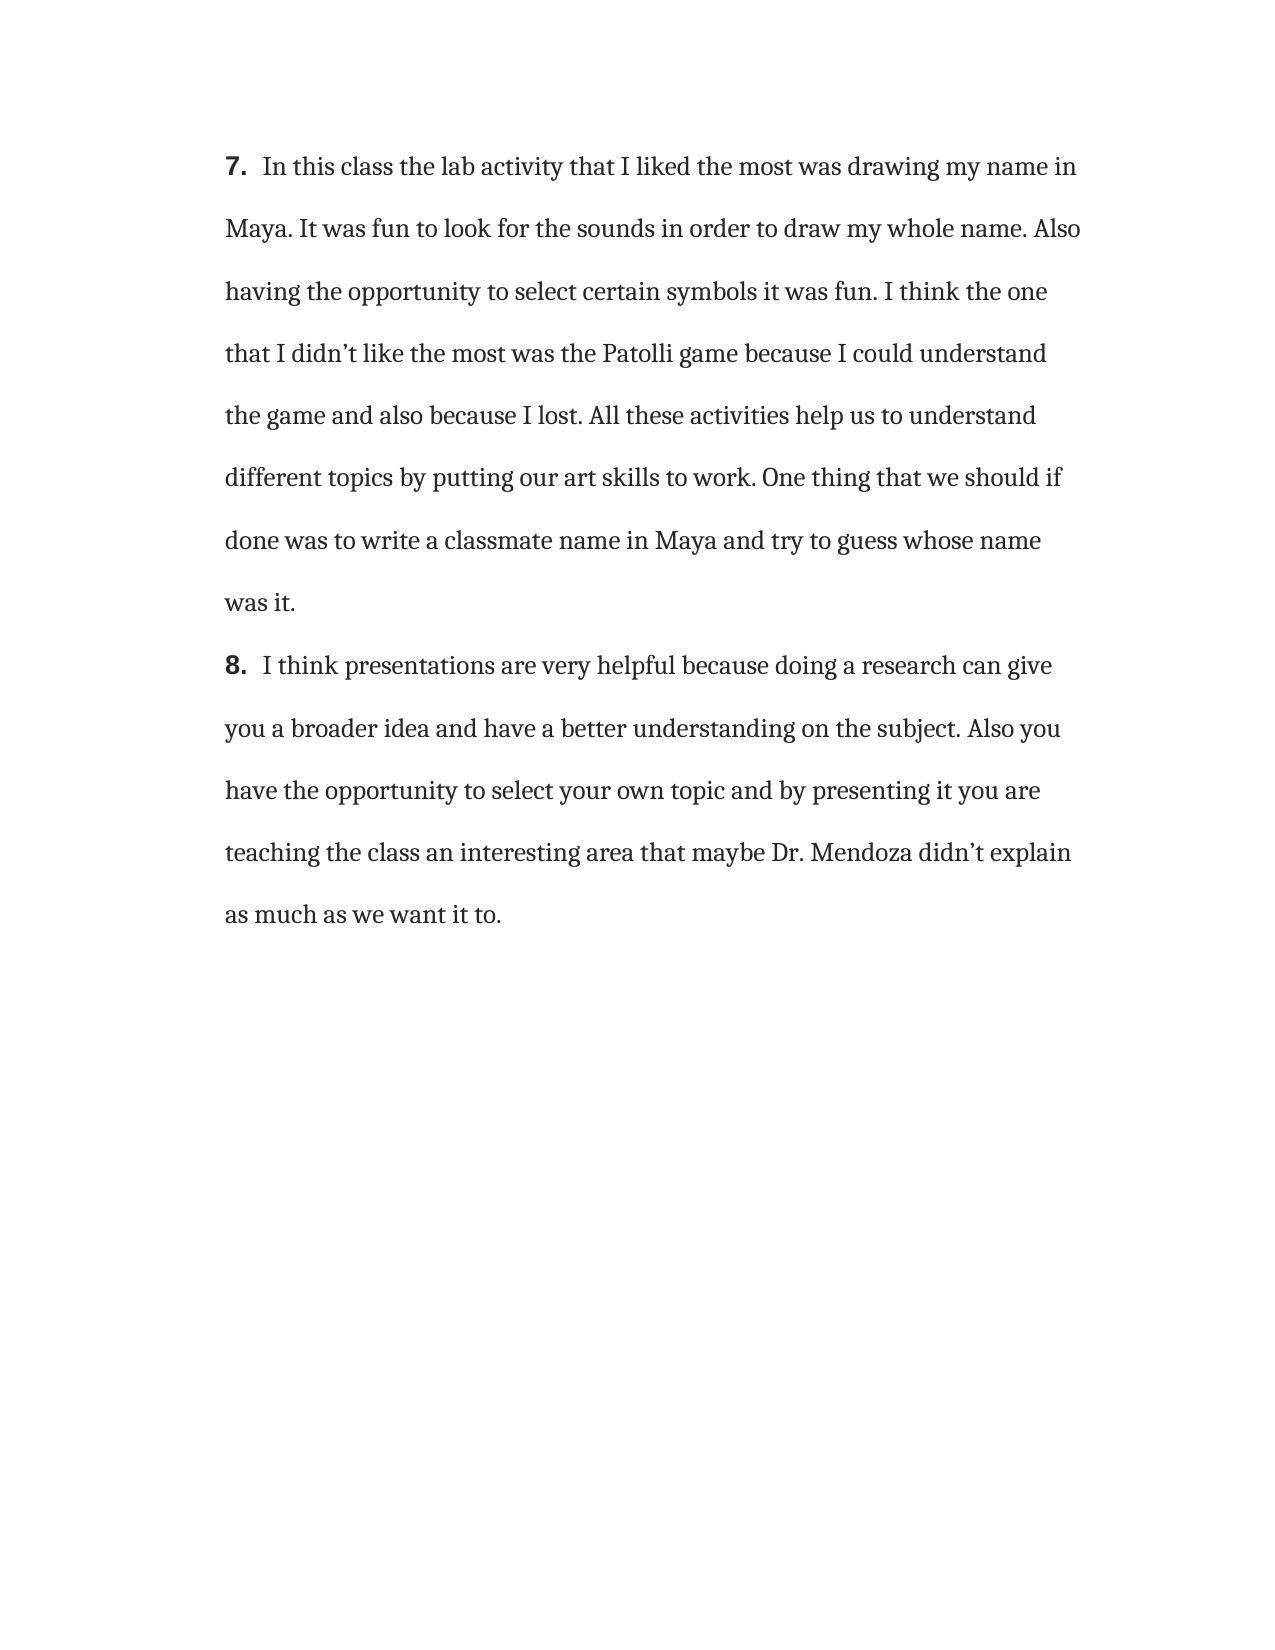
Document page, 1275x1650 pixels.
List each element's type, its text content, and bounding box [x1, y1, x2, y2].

text 7. In this class the lab activity that I liked the most was drawing my name in Maya. It was fun to look for the sounds in order to draw my whole name. Also having the opportunity to select certain symbols it was fun. I think the one that I didn’t like the most was the Patolli game because I could understand the game and also because I lost. All these activities help us to understand different topics by putting our art skills to work. One thing that we should if done was to write a classmate name in Maya and try to guess whose name was it. [225, 150, 1087, 618]
text 8. I think presentations are very helpful because doing a research can give you a broader idea and have a better understanding on the subject. Also you have the opportunity to select your own topic and by presenting it you are teaching the class an interesting area that maybe Dr. Mendoza didn’t explain as much as we want it to. [225, 649, 1087, 931]
